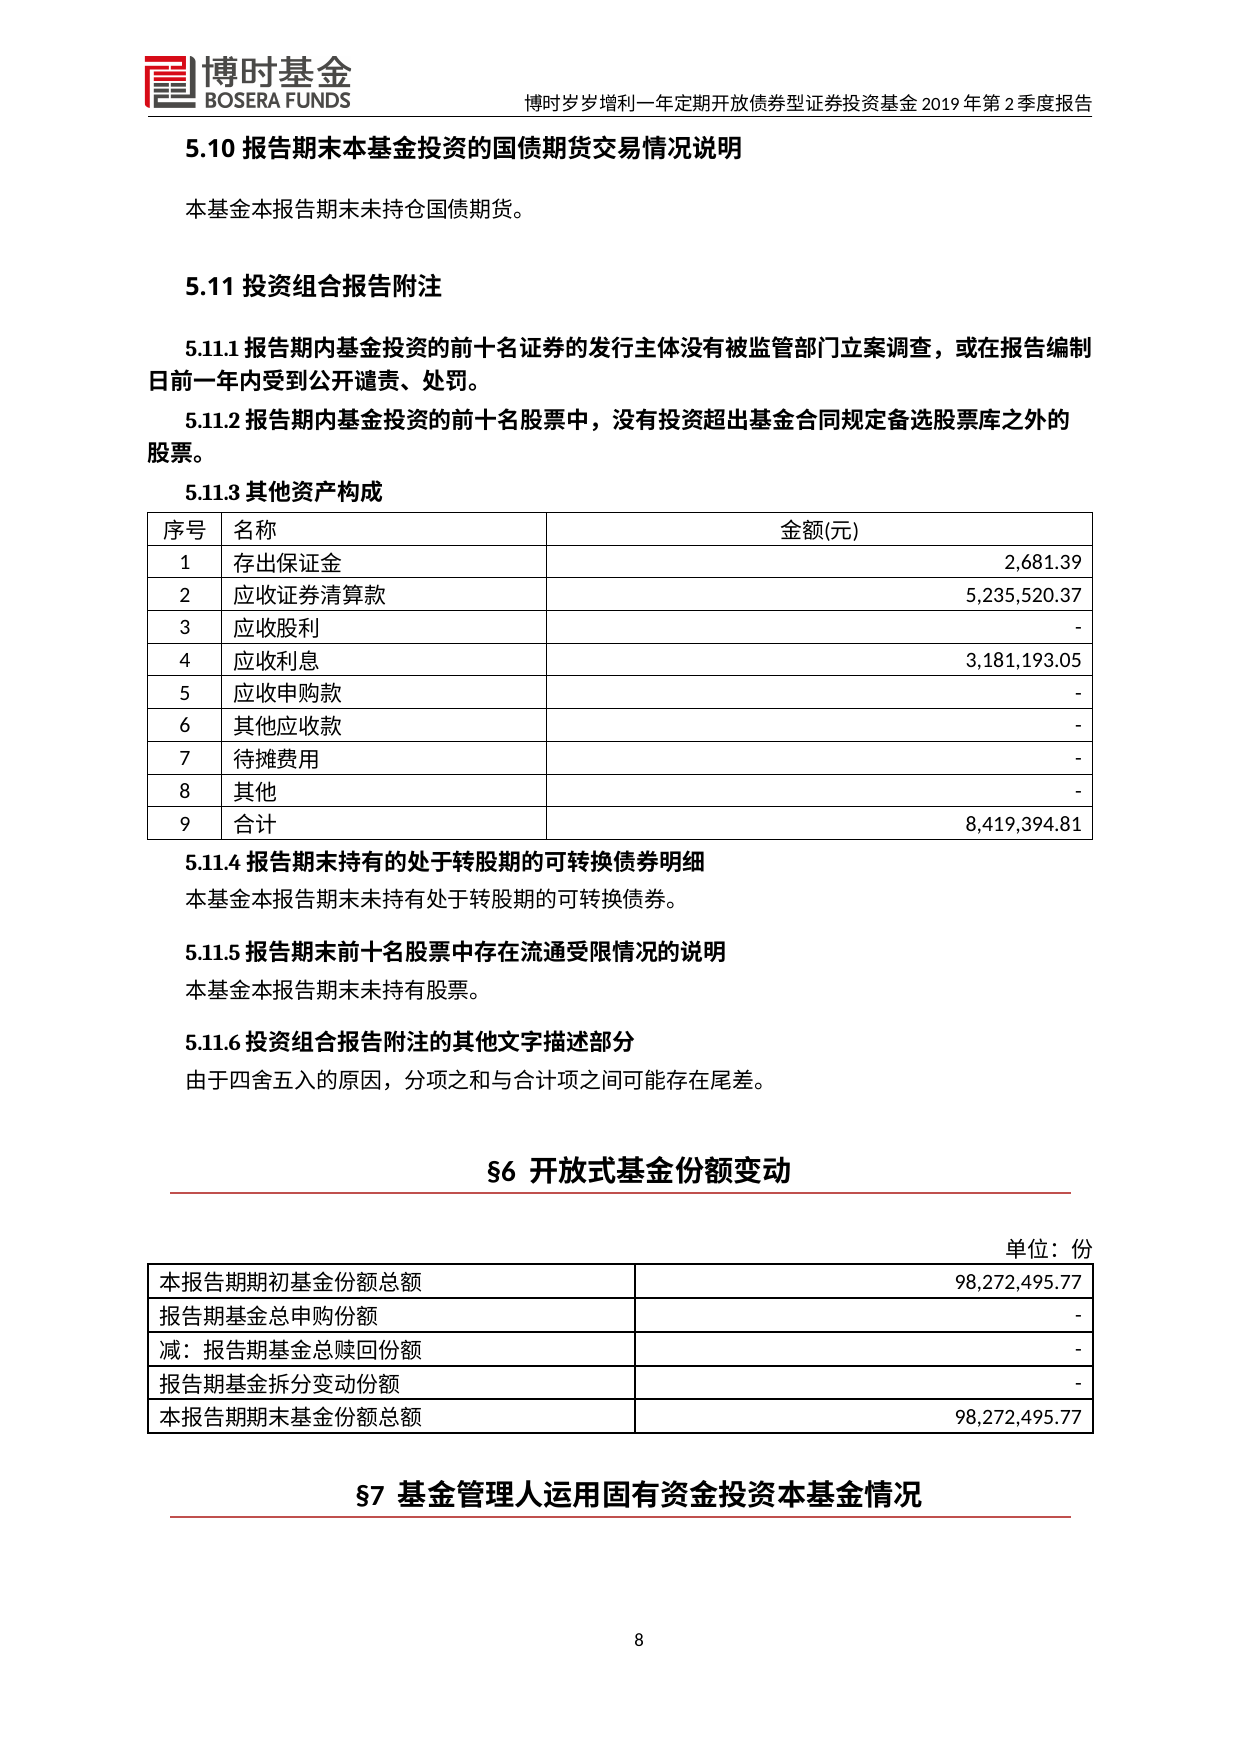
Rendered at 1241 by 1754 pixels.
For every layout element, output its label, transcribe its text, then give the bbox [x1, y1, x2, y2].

table_cell 8,419,394.81 [547, 807, 1092, 839]
text 5.11.3 其他资产构成 [148, 473, 1092, 507]
text 5.11.1 报告期内基金投资的前十名证券的发行主体没有被监管部门立案调查，或在报告编制日前一年内受到公开谴责、处罚。 [148, 330, 1092, 396]
table_cell 2 [148, 578, 221, 610]
table_header 金额(元) [547, 513, 1092, 544]
text 5.10 报告期末本基金投资的国债期货交易情况说明 [148, 129, 1092, 165]
table_cell 应收证券清算款 [222, 578, 546, 610]
table_cell 8 [148, 775, 221, 806]
table_header 序号 [148, 513, 221, 544]
table_cell 9 [148, 807, 221, 839]
table_header 98,272,495.77 [636, 1265, 1092, 1297]
text 5.11.4 报告期末持有的处于转股期的可转换债券明细 [148, 844, 1092, 877]
table_cell 应收利息 [222, 644, 546, 675]
table_cell 应收股利 [222, 611, 546, 643]
text 本基金本报告期末未持有处于转股期的可转换债券。 [148, 882, 1092, 914]
table_cell 4 [148, 644, 221, 675]
table_cell 减：报告期基金总赎回份额 [149, 1333, 634, 1364]
table_cell 其他应收款 [222, 709, 546, 741]
table_cell 合计 [222, 807, 546, 839]
table_cell 2,681.39 [547, 546, 1092, 577]
picture [144, 56, 352, 108]
table_cell 5 [148, 676, 221, 708]
subtitle §7 基金管理人运用固有资金投资本基金情况 [169, 1472, 1071, 1518]
table_cell 应收申购款 [222, 676, 546, 708]
table_cell - [547, 742, 1092, 773]
table_cell - [636, 1367, 1092, 1398]
table_cell 存出保证金 [222, 546, 546, 577]
table_header 名称 [222, 513, 546, 544]
table_cell 1 [148, 546, 221, 577]
table_cell - [547, 775, 1092, 806]
text 5.11.6投资组合报告附注的其他文字描述部分 [148, 1024, 1092, 1057]
table_cell - [636, 1299, 1092, 1331]
table_cell 报告期基金总申购份额 [149, 1299, 634, 1331]
table_cell 待摊费用 [222, 742, 546, 773]
text 5.11.5报告期末前十名股票中存在流通受限情况的说明 [148, 934, 1092, 967]
table_cell 其他 [222, 775, 546, 806]
table_cell 本报告期期末基金份额总额 [149, 1400, 634, 1432]
text 本基金本报告期末未持仓国债期货。 [148, 192, 1092, 224]
table_cell 3,181,193.05 [547, 644, 1092, 675]
table_cell 7 [148, 742, 221, 773]
table_cell 5,235,520.37 [547, 578, 1092, 610]
table_cell 3 [148, 611, 221, 643]
table_cell 98,272,495.77 [636, 1400, 1092, 1432]
table_cell - [547, 611, 1092, 643]
table_cell - [636, 1333, 1092, 1364]
text 单位：份 [148, 1232, 1092, 1263]
text 5.11 投资组合报告附注 [148, 267, 1092, 303]
text 5.11.2 报告期内基金投资的前十名股票中，没有投资超出基金合同规定备选股票库之外的股票。 [148, 402, 1092, 468]
subtitle §6 开放式基金份额变动 [169, 1148, 1071, 1194]
table_cell 报告期基金拆分变动份额 [149, 1367, 634, 1398]
text 本基金本报告期末未持有股票。 [148, 973, 1092, 1004]
table_cell - [547, 709, 1092, 741]
text 由于四舍五入的原因，分项之和与合计项之间可能存在尾差。 [148, 1063, 1092, 1094]
table_cell 6 [148, 709, 221, 741]
table_header 本报告期期初基金份额总额 [149, 1265, 634, 1297]
table_cell - [547, 676, 1092, 708]
